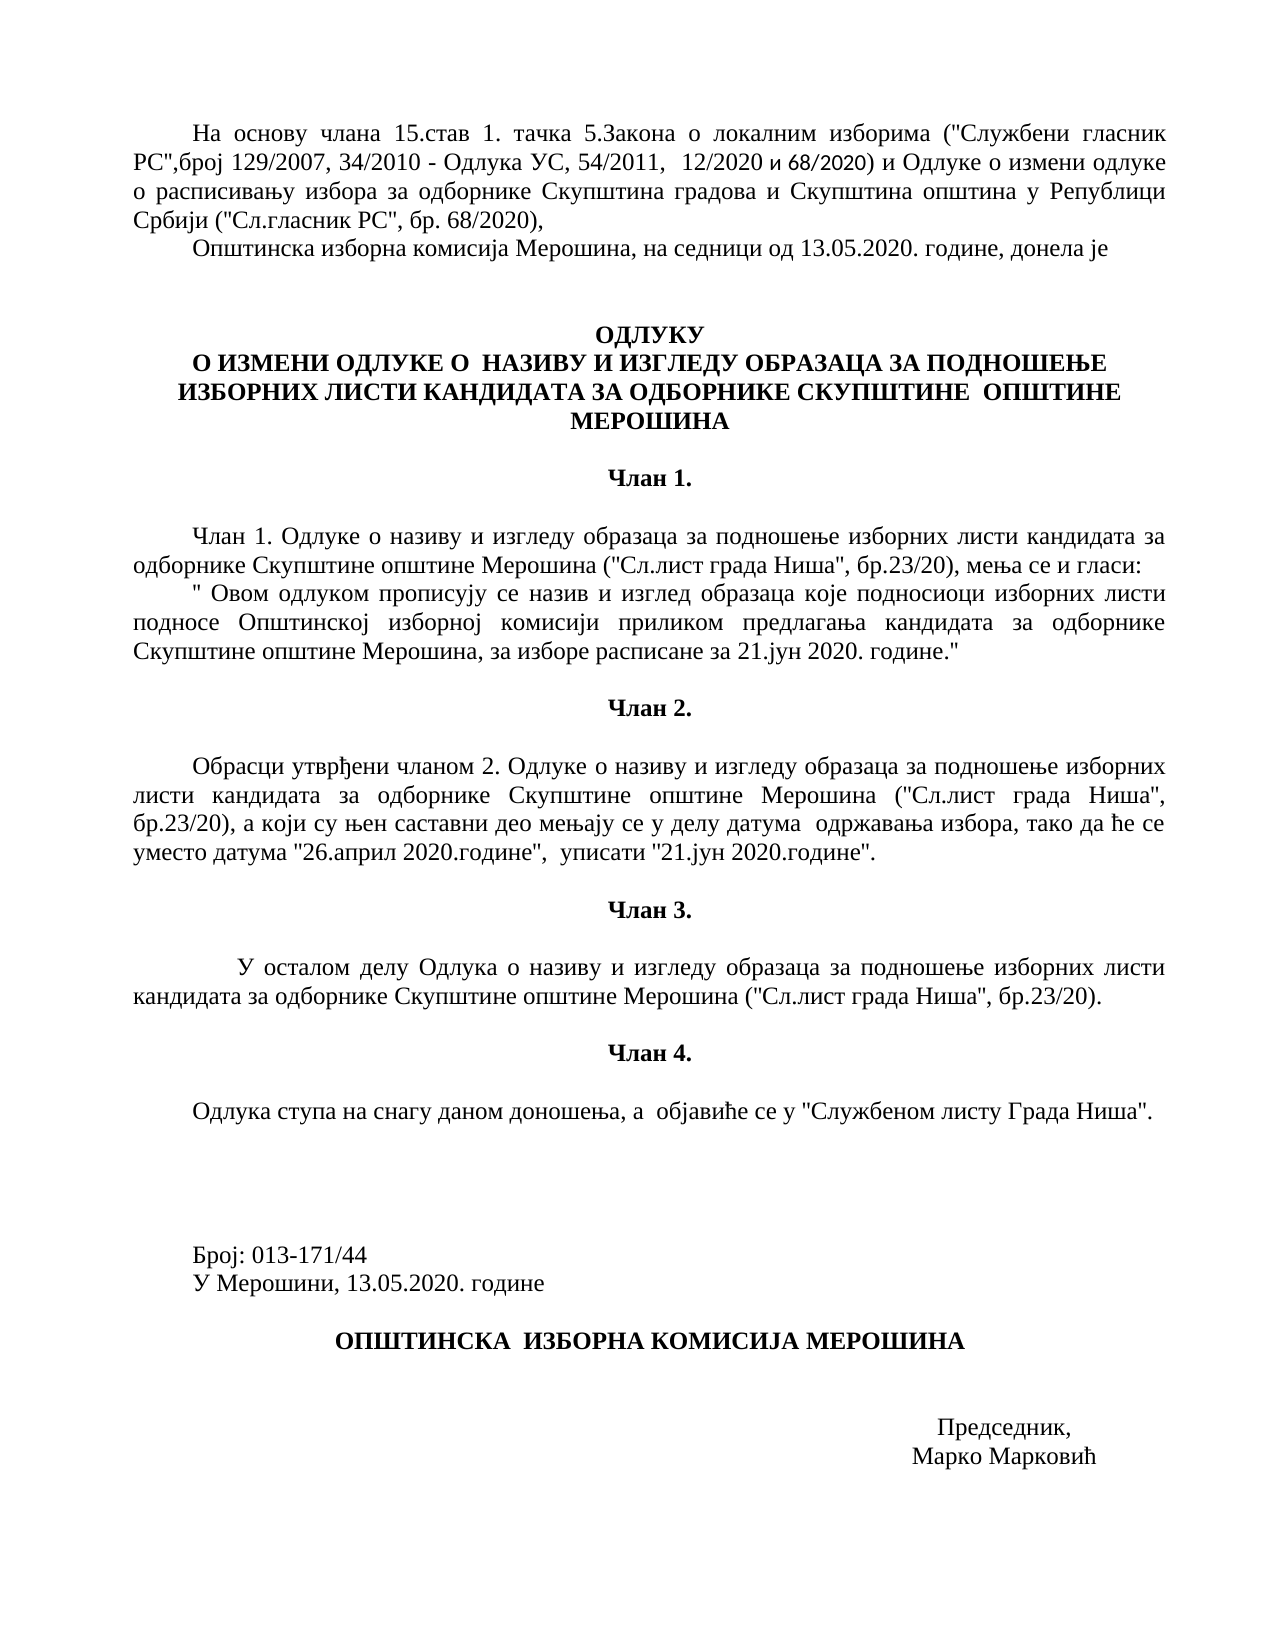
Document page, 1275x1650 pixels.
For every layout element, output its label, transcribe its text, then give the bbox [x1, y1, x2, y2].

text О ИЗМЕНИ ОДЛУКЕ О НАЗИВУ И ИЗГЛЕДУ ОБРАЗАЦА ЗА ПОДНОШЕЊЕ ИЗБОРНИХ ЛИСТИ КАНДИДАТА ЗА ОДБОРНИКЕ СКУПШТИНЕ ОПШТИНЕ МЕРОШИНА [133, 348, 1167, 435]
text Члан 2. [133, 693, 1167, 722]
text Број: 013-171/44 [133, 1240, 1167, 1268]
text Члан 1. [133, 463, 1167, 492]
text Члан 4. [133, 1038, 1167, 1067]
text У осталом делу Одлука о називу и изгледу образаца за подношење изборних листи кандидата за одборнике Скупштине општине Мерошина (''Сл.лист града Ниша'', бр.23/20). [133, 952, 1167, 1010]
text У Мерошини, 13.05.2020. године [133, 1268, 1167, 1297]
text Члан 1. Одлуке о називу и изгледу образаца за подношење изборних листи кандидата за одборнике Скупштине општине Мерошина (''Сл.лист града Ниша'', бр.23/20), мења се и гласи: [133, 521, 1167, 578]
text Обрасци утврђени чланом 2. Одлуке о називу и изгледу образаца за подношење изборних листи кандидата за одборнике Скупштине општине Мерошина (''Сл.лист града Ниша'', бр.23/20), а који су њен саставни део мењају се у делу датума одржавања избора, тако да ће се уместо датума ''26.април 2020.године'', уписати ''21.јун 2020.године''. [133, 751, 1167, 866]
text ОПШТИНСКА ИЗБОРНА КОМИСИЈА МЕРОШИНА [133, 1326, 1167, 1355]
text Одлука ступа на снагу даном доношења, а објавиће се у ''Службеном листу Града Ниша''. [133, 1096, 1167, 1125]
text Марко Марковић [842, 1441, 1167, 1470]
text '' Овом одлуком прописују се назив и изглед образаца које подносиоци изборних листи подносе Општинској изборној комисији приликом предлагања кандидата за одборнике Скупштине општине Мерошина, за изборе расписане за 21.јун 2020. године.'' [133, 578, 1167, 665]
text Општинска изборна комисија Мерошина, на седници од 13.05.2020. године, донела је [133, 233, 1167, 262]
text Председник, [842, 1412, 1167, 1441]
text Члан 3. [133, 895, 1167, 923]
text На основу члана 15.став 1. тачка 5.Закона о локалним изборима (''Службени гласник РС'',број 129/2007, 34/2010 - Одлука УС, 54/2011, 12/2020 и 68/2020) и Одлуке о измени одлуке о расписивању избора за одборнике Скупштина градова и Скупштина општина у Републици Србији (''Сл.гласник РС'', бр. 68/2020), [133, 118, 1167, 233]
text ОДЛУКУ [133, 320, 1167, 348]
